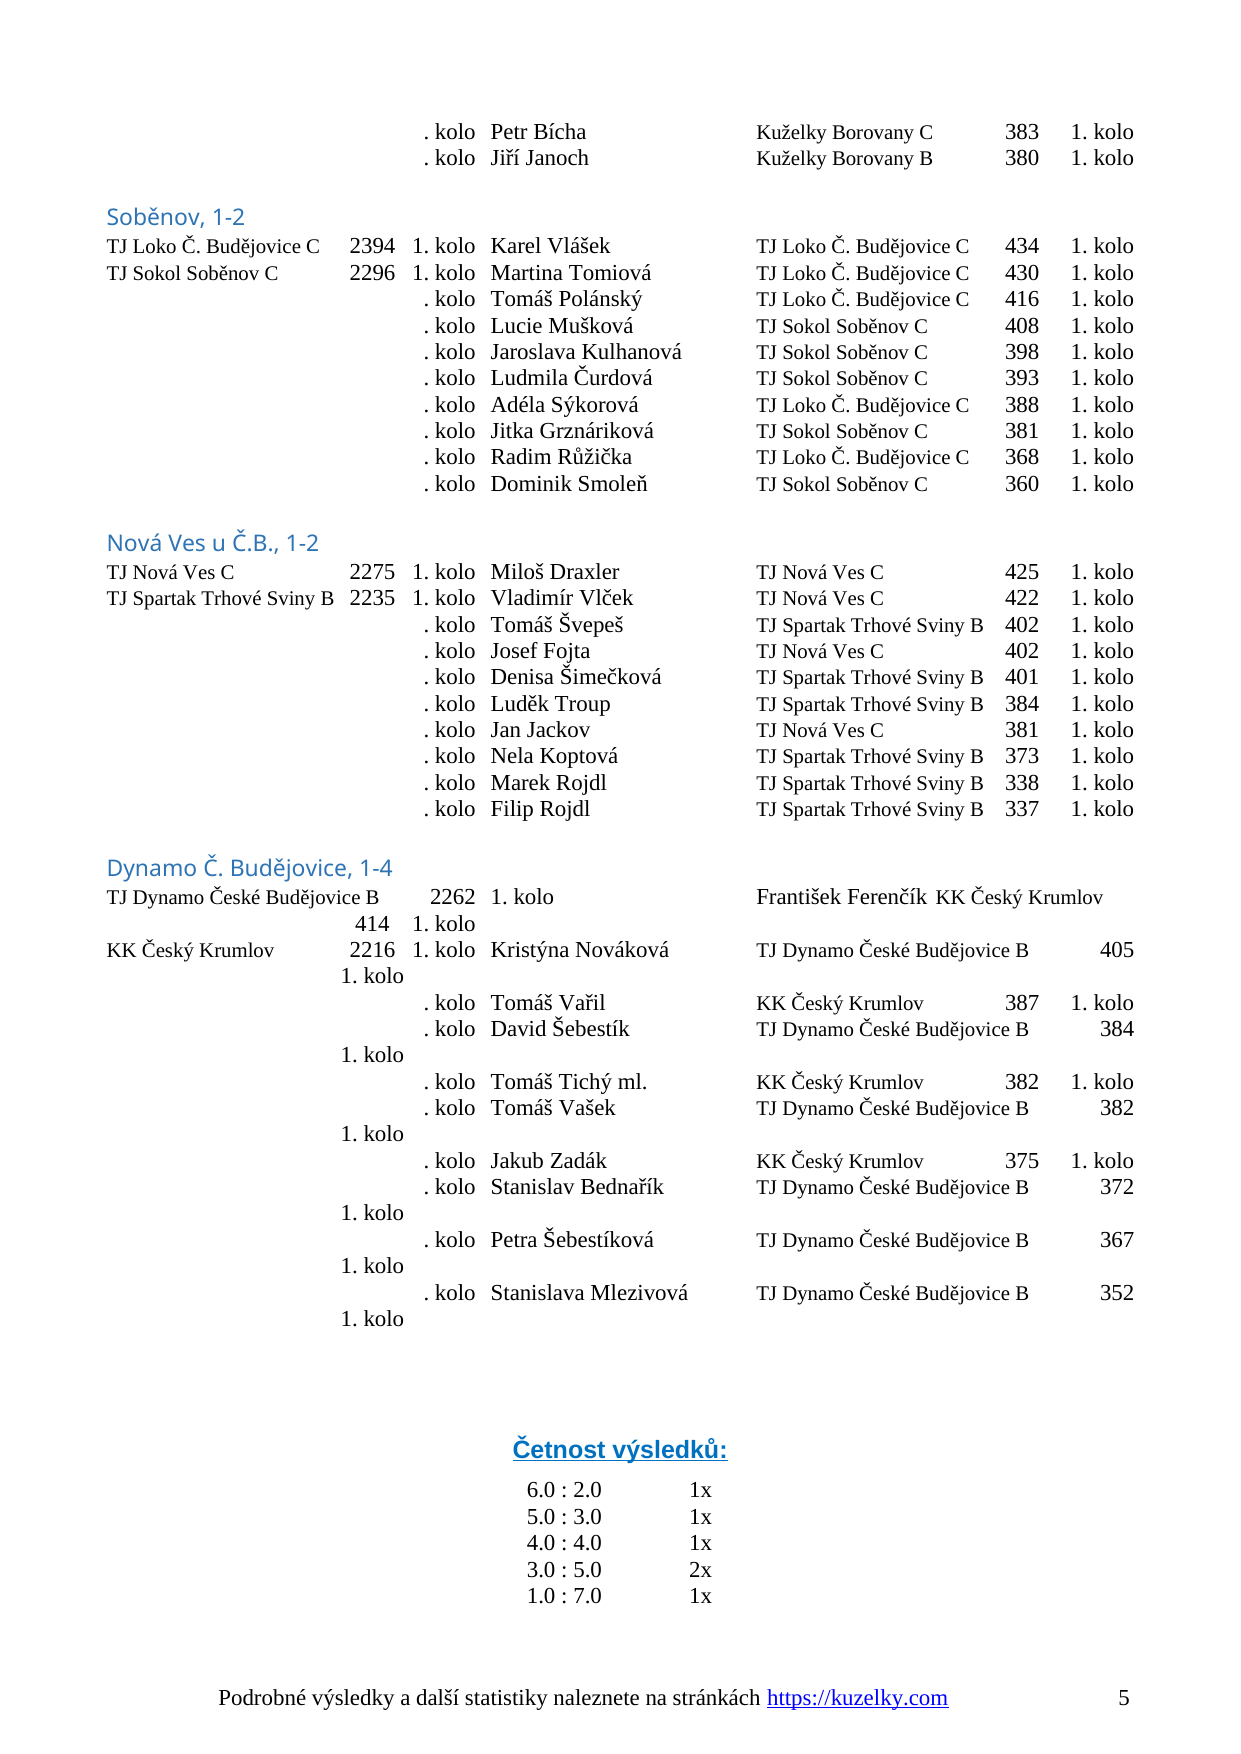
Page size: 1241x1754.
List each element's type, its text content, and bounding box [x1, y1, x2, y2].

text Četnost výsledků: [94, 1435, 1145, 1464]
subtitle Dynamo Č. Budějovice, 1-4 [106, 852, 1134, 883]
text TJ Loko Č. Budějovice C 2394 1. kolo Karel Vlášek TJ Loko Č. Budějovice C 434 1. kolo [106, 233, 1134, 259]
text 5.0 : 3.0 1x [106, 1503, 1134, 1529]
text . kolo Tomáš Vašek TJ Dynamo České Budějovice B 382 1. kolo [106, 1094, 1134, 1147]
text . kolo Jan Jackov TJ Nová Ves C 381 1. kolo [106, 716, 1134, 742]
text 4.0 : 4.0 1x [106, 1529, 1134, 1556]
text TJ Nová Ves C 2275 1. kolo Miloš Draxler TJ Nová Ves C 425 1. kolo [106, 558, 1134, 584]
text . kolo Josef Fojta TJ Nová Ves C 402 1. kolo [106, 637, 1134, 663]
text . kolo Denisa Šimečková TJ Spartak Trhové Sviny B 401 1. kolo [106, 663, 1134, 690]
text . kolo Tomáš Švepeš TJ Spartak Trhové Sviny B 402 1. kolo [106, 611, 1134, 637]
text 6.0 : 2.0 1x [106, 1477, 1134, 1503]
text . kolo Jitka Grznáriková TJ Sokol Soběnov C 381 1. kolo [106, 417, 1134, 443]
text . kolo Marek Rojdl TJ Spartak Trhové Sviny B 338 1. kolo [106, 769, 1134, 795]
text . kolo Ludmila Čurdová TJ Sokol Soběnov C 393 1. kolo [106, 364, 1134, 391]
text . kolo Nela Koptová TJ Spartak Trhové Sviny B 373 1. kolo [106, 742, 1134, 769]
text . kolo Lucie Mušková TJ Sokol Soběnov C 408 1. kolo [106, 312, 1134, 338]
text . kolo Adéla Sýkorová TJ Loko Č. Budějovice C 388 1. kolo [106, 391, 1134, 417]
text . kolo Dominik Smoleň TJ Sokol Soběnov C 360 1. kolo [106, 470, 1134, 496]
text . kolo Stanislava Mlezivová TJ Dynamo České Budějovice B 352 1. kolo [106, 1278, 1134, 1331]
text . kolo Petr Bícha Kuželky Borovany C 383 1. kolo [106, 118, 1134, 144]
text . kolo Jakub Zadák KK Český Krumlov 375 1. kolo [106, 1147, 1134, 1173]
subtitle Nová Ves u Č.B., 1-2 [106, 527, 1134, 558]
text . kolo Tomáš Polánský TJ Loko Č. Budějovice C 416 1. kolo [106, 285, 1134, 312]
text KK Český Krumlov 2216 1. kolo Kristýna Nováková TJ Dynamo České Budějovice B 405 1. kolo [106, 936, 1134, 989]
text . kolo Petra Šebestíková TJ Dynamo České Budějovice B 367 1. kolo [106, 1226, 1134, 1278]
text . kolo David Šebestík TJ Dynamo České Budějovice B 384 1. kolo [106, 1015, 1134, 1068]
text . kolo Jaroslava Kulhanová TJ Sokol Soběnov C 398 1. kolo [106, 338, 1134, 364]
text 3.0 : 5.0 2x [106, 1556, 1134, 1582]
text . kolo Luděk Troup TJ Spartak Trhové Sviny B 384 1. kolo [106, 690, 1134, 716]
text 1.0 : 7.0 1x [106, 1582, 1134, 1608]
text . kolo Filip Rojdl TJ Spartak Trhové Sviny B 337 1. kolo [106, 795, 1134, 821]
text TJ Spartak Trhové Sviny B 2235 1. kolo Vladimír Vlček TJ Nová Ves C 422 1. kolo [106, 584, 1134, 611]
text TJ Sokol Soběnov C 2296 1. kolo Martina Tomiová TJ Loko Č. Budějovice C 430 1. kolo [106, 259, 1134, 285]
text . kolo Radim Růžička TJ Loko Č. Budějovice C 368 1. kolo [106, 443, 1134, 470]
text . kolo Tomáš Tichý ml. KK Český Krumlov 382 1. kolo [106, 1068, 1134, 1094]
text . kolo Tomáš Vařil KK Český Krumlov 387 1. kolo [106, 989, 1134, 1015]
text TJ Dynamo České Budějovice B 2262 1. kolo František Ferenčík KK Český Krumlov 414 1. kolo [106, 883, 1134, 936]
subtitle Soběnov, 1-2 [106, 201, 1134, 233]
text . kolo Stanislav Bednařík TJ Dynamo České Budějovice B 372 1. kolo [106, 1173, 1134, 1226]
text . kolo Jiří Janoch Kuželky Borovany B 380 1. kolo [106, 144, 1134, 171]
